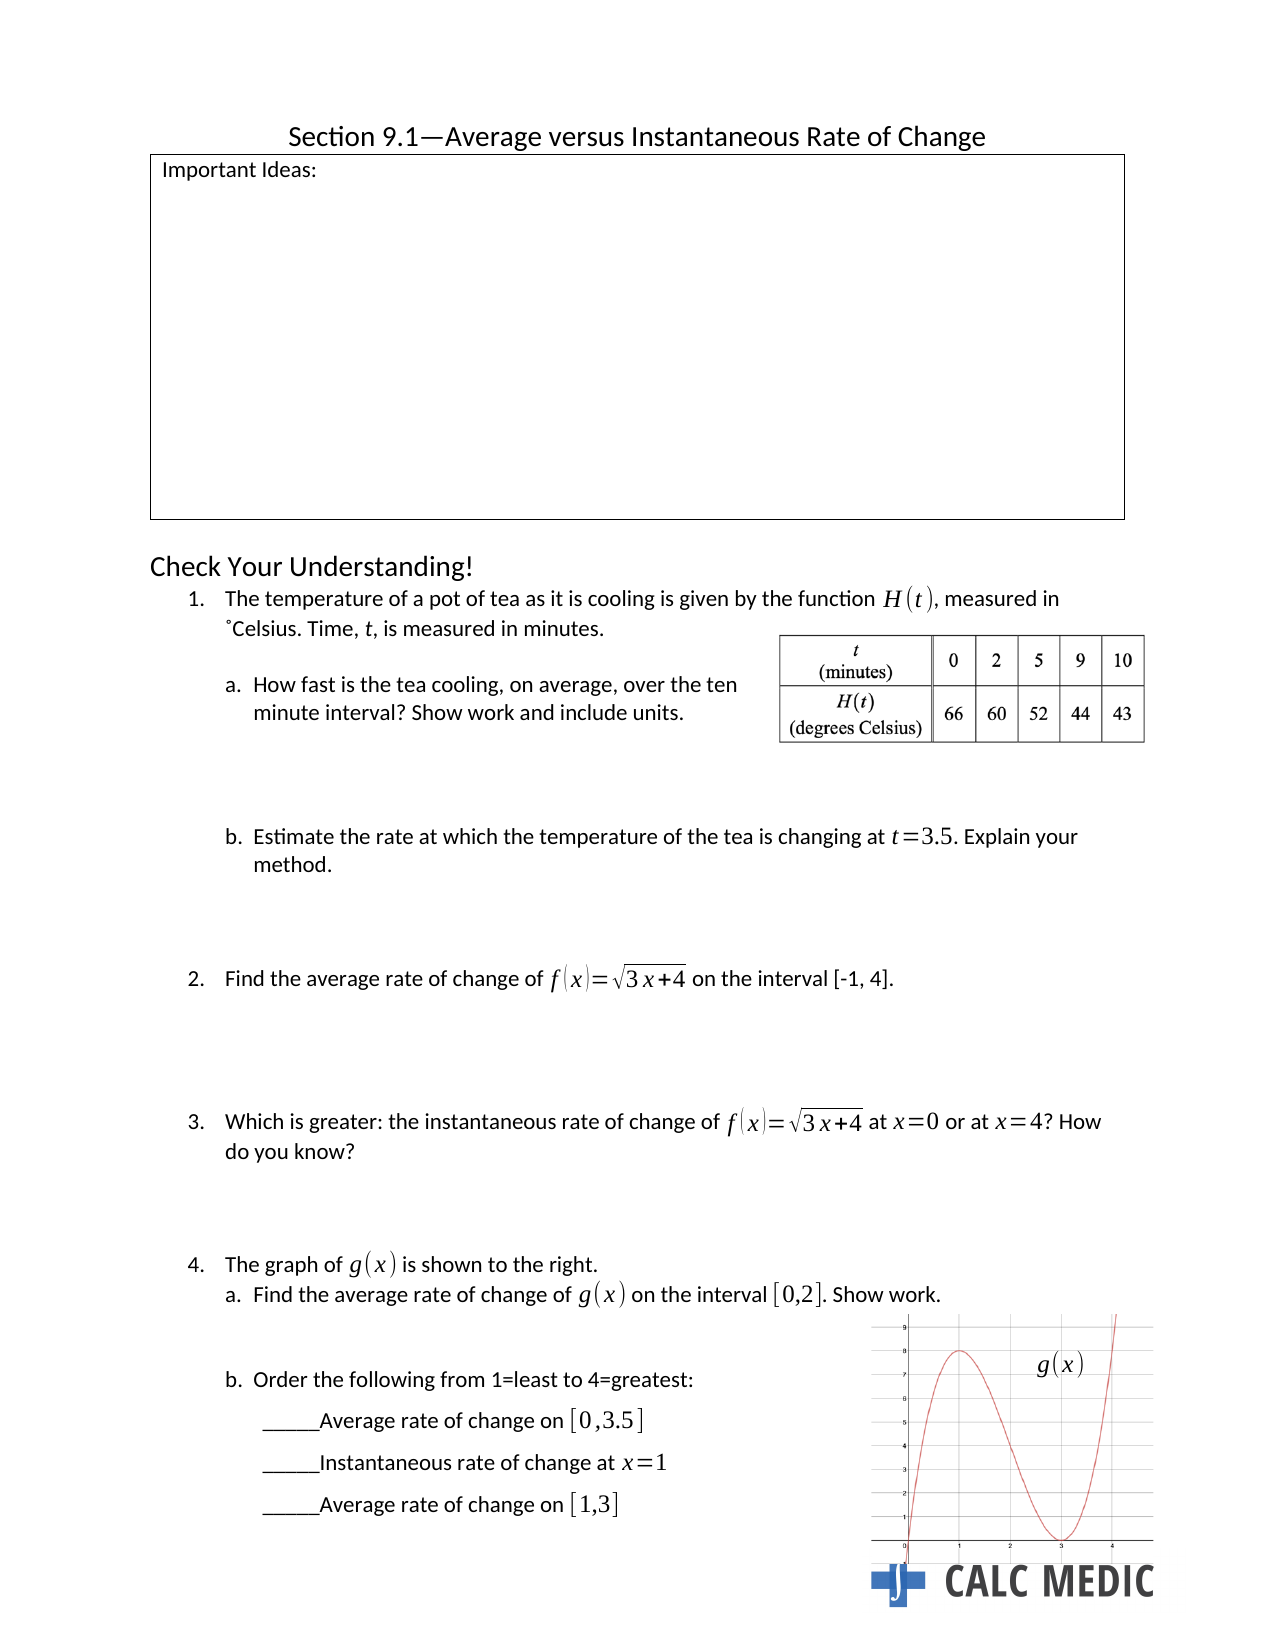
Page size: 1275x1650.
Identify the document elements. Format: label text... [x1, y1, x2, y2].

text _____Instantaneous rate of change at [187, 1448, 870, 1476]
list Which is greater: the instantaneous rate of change of at or at ? How do you know? [187, 1106, 1125, 1165]
picture [762, 623, 1152, 751]
list The temperature of a pot of tea as it is cooling is given by the function , measured in ˚Celsius. Time, t, is measured in minutes. [187, 584, 1125, 642]
text Section 9.1—Average versus Instantaneous Rate of Change [150, 118, 1125, 154]
list Find the average rate of change of on the interval . Show work. [225, 1279, 1125, 1309]
text _____Average rate of change on [187, 1490, 870, 1519]
table_header Important Ideas: [151, 155, 1124, 519]
list The graph of is shown to the right. [187, 1249, 1125, 1279]
list Find the average rate of change of on the interval [-1, 4]. [187, 963, 1125, 994]
list Estimate the rate at which the temperature of the tea is changing at . Explain your method. [225, 822, 1125, 878]
list Order the following from 1=least to 4=greatest: [225, 1365, 870, 1393]
picture [861, 1314, 1186, 1613]
text Check Your Understanding! [150, 548, 1125, 584]
list How fast is the tea cooling, on average, over the ten minute interval? Show work and include units. [225, 670, 762, 726]
text _____Average rate of change on [187, 1406, 870, 1434]
